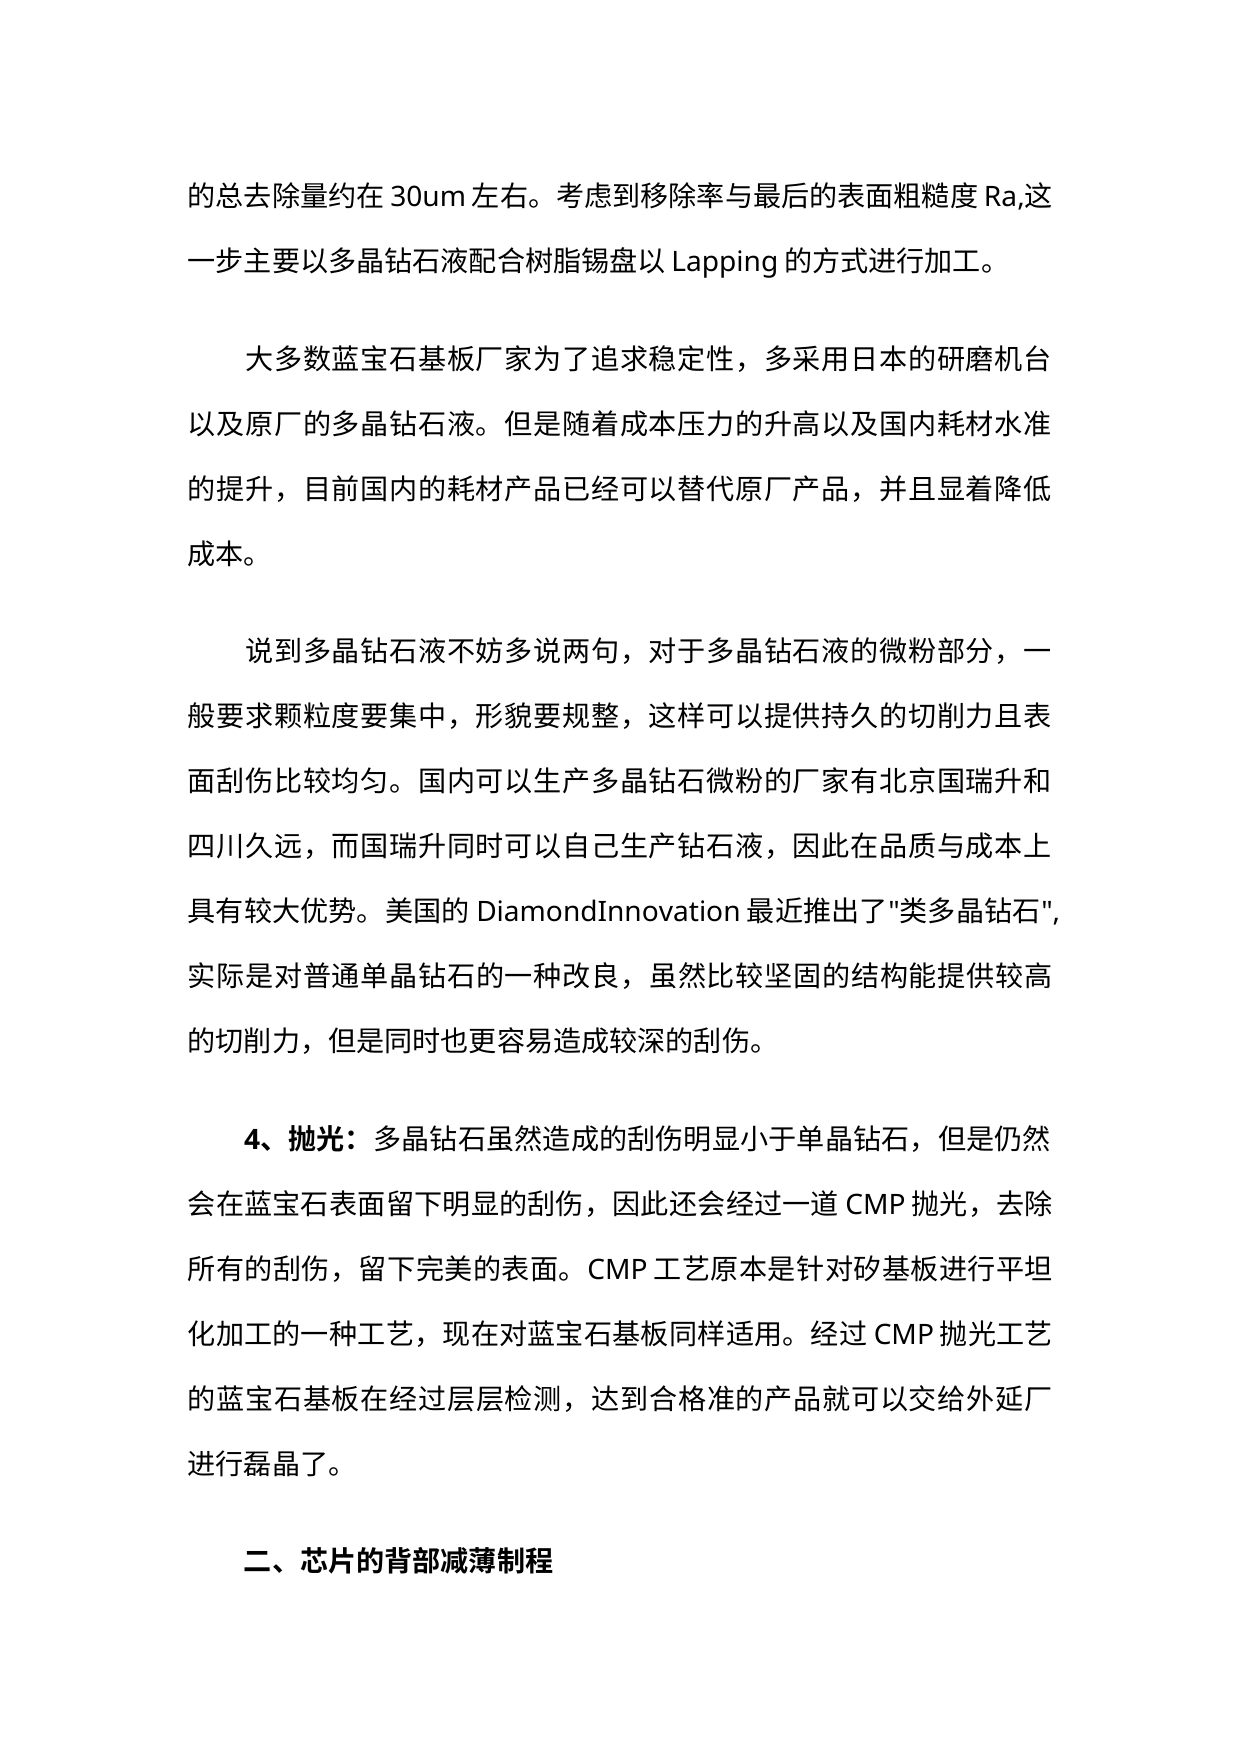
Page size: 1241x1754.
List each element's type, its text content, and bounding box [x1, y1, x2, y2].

text 二、芯片的背部减薄制程 [187, 1527, 1053, 1592]
text 说到多晶钻石液不妨多说两句，对于多晶钻石液的微粉部分，一般要求颗粒度要集中，形貌要规整，这样可以提供持久的切削力且表面刮伤比较均匀。国内可以生产多晶钻石微粉的厂家有北京国瑞升和四川久远，而国瑞升同时可以自己生产钻石液，因此在品质与成本上具有较大优势。美国的DiamondInnovation最近推出了"类多晶钻石",实际是对普通单晶钻石的一种改良，虽然比较坚固的结构能提供较高的切削力，但是同时也更容易造成较深的刮伤。 [187, 617, 1053, 1072]
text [187, 162, 1053, 292]
text 4、抛光：多晶钻石虽然造成的刮伤明显小于单晶钻石，但是仍然会在蓝宝石表面留下明显的刮伤，因此还会经过一道CMP抛光，去除所有的刮伤，留下完美的表面。CMP工艺原本是针对矽基板进行平坦化加工的一种工艺，现在对蓝宝石基板同样适用。经过CMP抛光工艺的蓝宝石基板在经过层层检测，达到合格准的产品就可以交给外延厂进行磊晶了。 [187, 1104, 1053, 1494]
text 大多数蓝宝石基板厂家为了追求稳定性，多采用日本的研磨机台以及原厂的多晶钻石液。但是随着成本压力的升高以及国内耗材水准的提升，目前国内的耗材产品已经可以替代原厂产品，并且显着降低成本。 [187, 324, 1053, 584]
